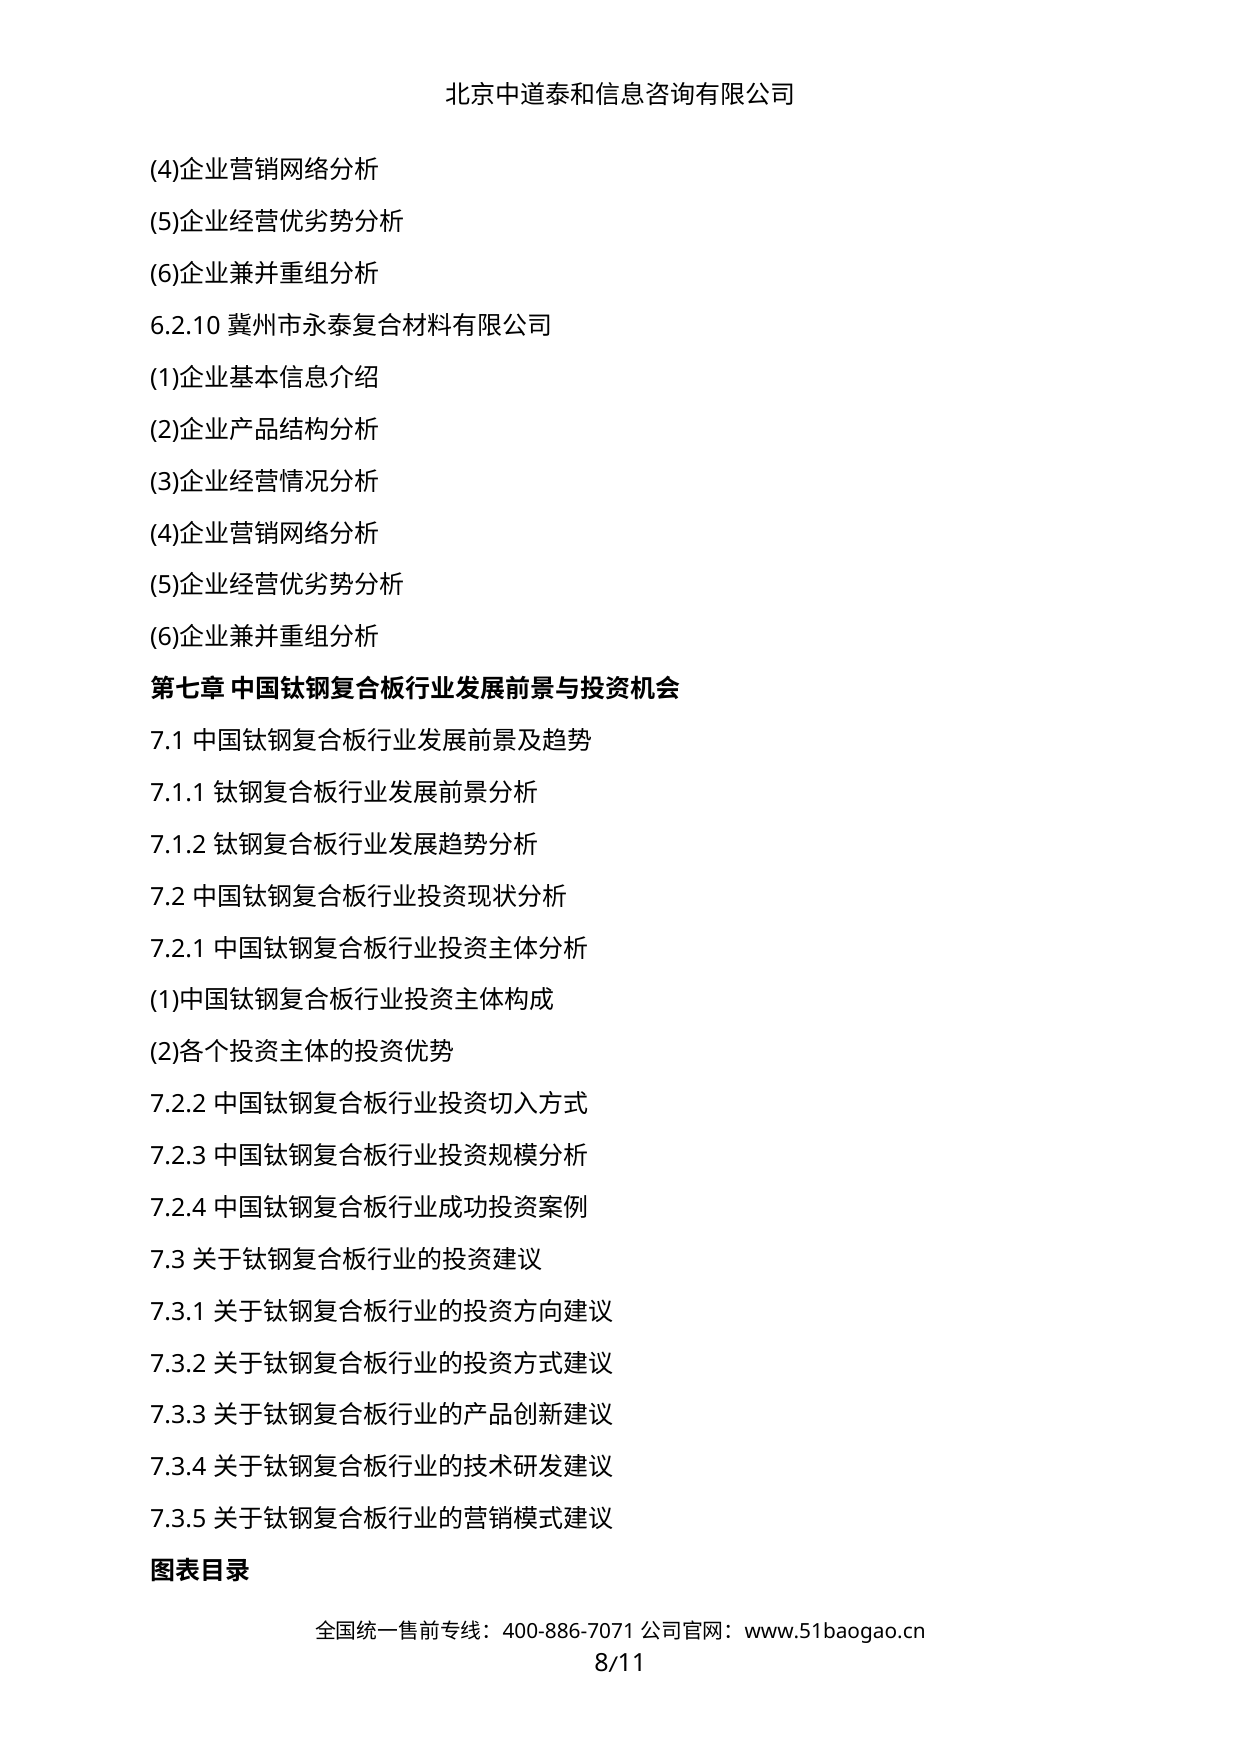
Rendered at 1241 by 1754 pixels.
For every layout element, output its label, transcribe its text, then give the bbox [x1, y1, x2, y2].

text 7.1 中国钛钢复合板行业发展前景及趋势 [150, 721, 1090, 757]
text (5)企业经营优劣势分析 [150, 565, 1090, 601]
text 7.3.1 关于钛钢复合板行业的投资方向建议 [150, 1291, 1090, 1327]
text (2)企业产品结构分析 [150, 409, 1090, 446]
text (6)企业兼并重组分析 [150, 254, 1090, 290]
text 7.2.1 中国钛钢复合板行业投资主体分析 [150, 928, 1090, 964]
text (5)企业经营优劣势分析 [150, 202, 1090, 238]
text 7.2 中国钛钢复合板行业投资现状分析 [150, 876, 1090, 912]
text 6.2.10 冀州市永泰复合材料有限公司 [150, 306, 1090, 342]
text 7.2.4 中国钛钢复合板行业成功投资案例 [150, 1187, 1090, 1224]
text (4)企业营销网络分析 [150, 150, 1090, 186]
text 7.3.2 关于钛钢复合板行业的投资方式建议 [150, 1343, 1090, 1379]
text 7.3.5 关于钛钢复合板行业的营销模式建议 [150, 1499, 1090, 1535]
text 7.3.4 关于钛钢复合板行业的技术研发建议 [150, 1447, 1090, 1483]
text (3)企业经营情况分析 [150, 461, 1090, 497]
text (2)各个投资主体的投资优势 [150, 1032, 1090, 1068]
text 图表目录 [150, 1551, 1090, 1587]
text (1)中国钛钢复合板行业投资主体构成 [150, 980, 1090, 1016]
text 7.1.1 钛钢复合板行业发展前景分析 [150, 772, 1090, 809]
text (1)企业基本信息介绍 [150, 357, 1090, 394]
text 第七章 中国钛钢复合板行业发展前景与投资机会 [150, 669, 1090, 705]
text 7.3.3 关于钛钢复合板行业的产品创新建议 [150, 1395, 1090, 1431]
text 7.2.2 中国钛钢复合板行业投资切入方式 [150, 1084, 1090, 1120]
text 7.1.2 钛钢复合板行业发展趋势分析 [150, 824, 1090, 861]
text 7.3 关于钛钢复合板行业的投资建议 [150, 1239, 1090, 1276]
text 7.2.3 中国钛钢复合板行业投资规模分析 [150, 1136, 1090, 1172]
text (6)企业兼并重组分析 [150, 617, 1090, 653]
text (4)企业营销网络分析 [150, 513, 1090, 549]
